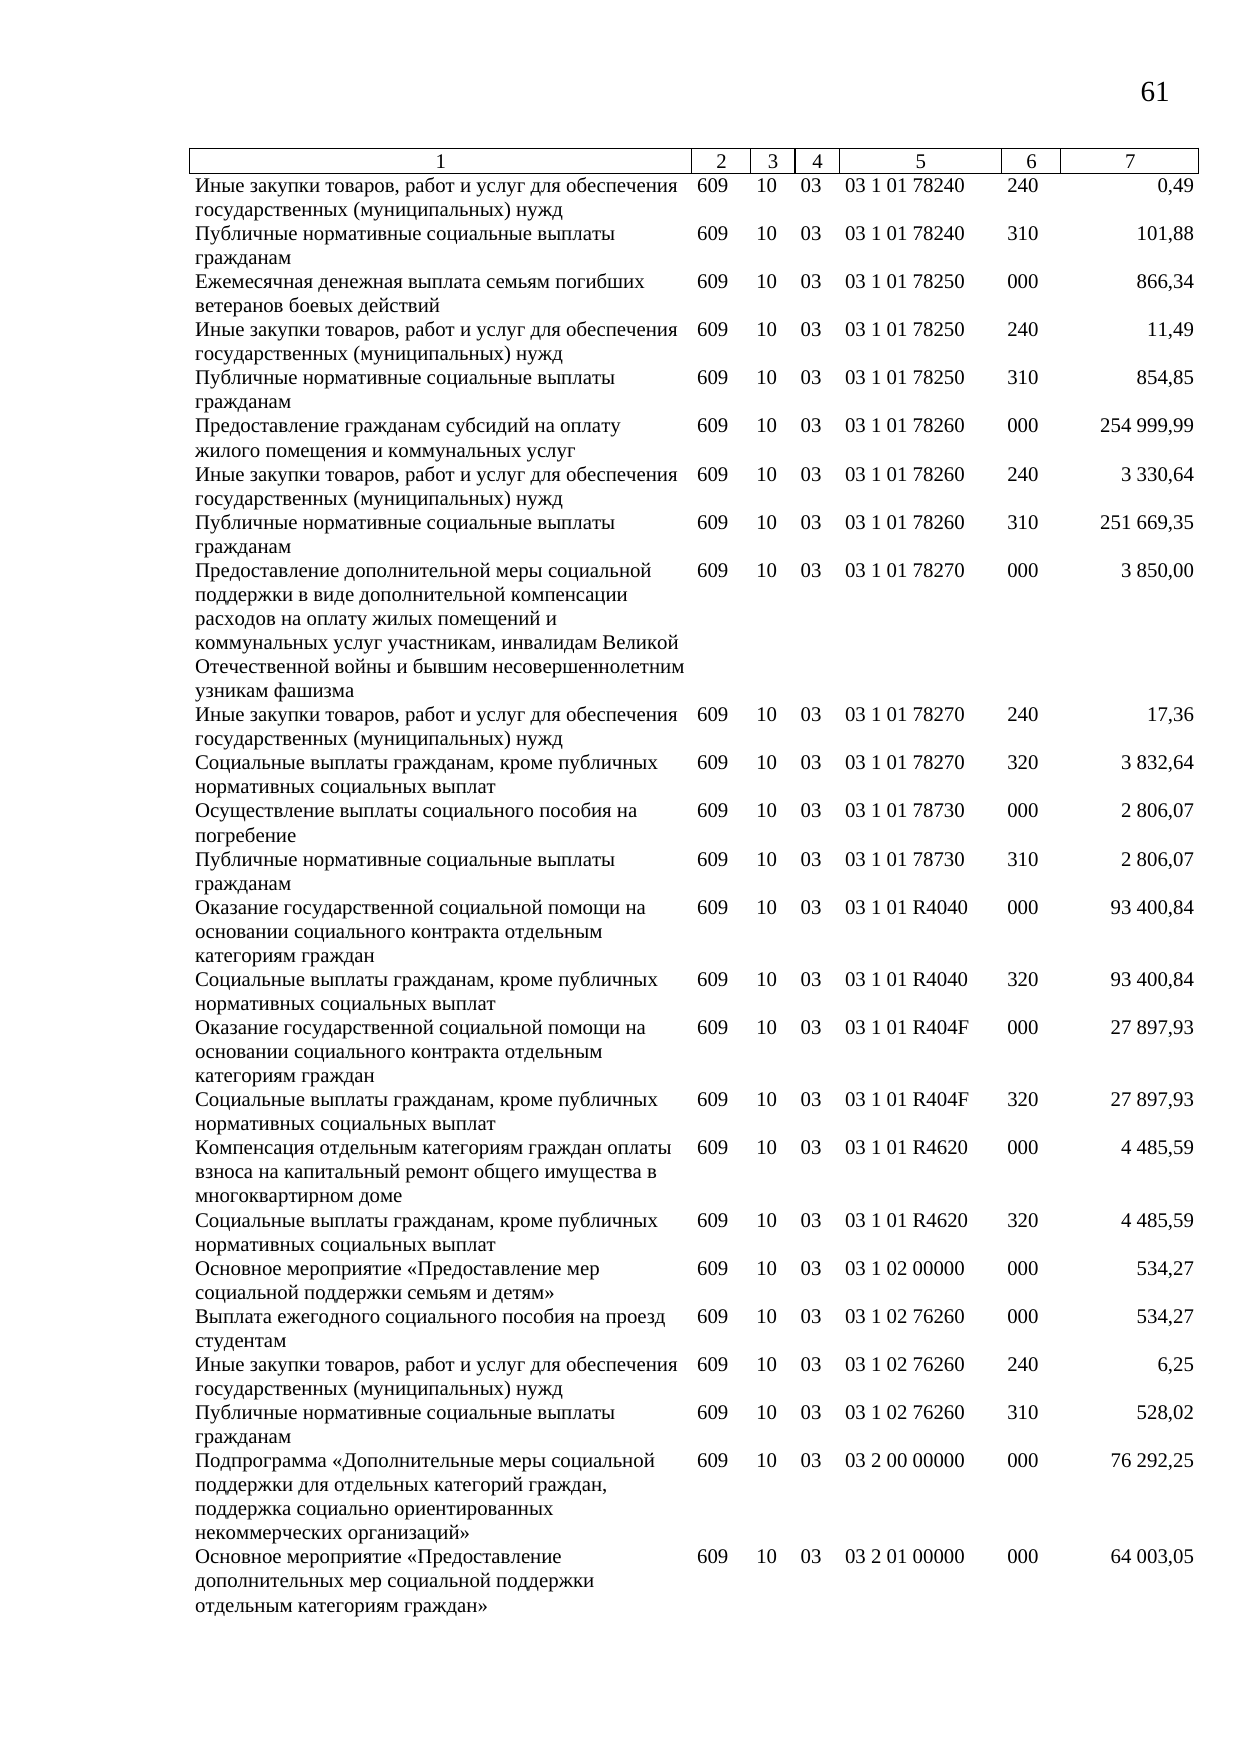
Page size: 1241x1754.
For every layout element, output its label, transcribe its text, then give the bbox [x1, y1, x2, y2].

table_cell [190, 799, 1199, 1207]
table_header 4 [796, 149, 839, 173]
table_header 2 [692, 149, 750, 173]
table_header 7 [1061, 149, 1198, 173]
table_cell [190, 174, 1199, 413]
table_header 1 [190, 149, 691, 173]
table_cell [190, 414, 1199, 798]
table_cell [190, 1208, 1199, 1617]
table_header 5 [840, 149, 1001, 173]
table_header 6 [1002, 149, 1060, 173]
table_header 3 [751, 149, 794, 173]
